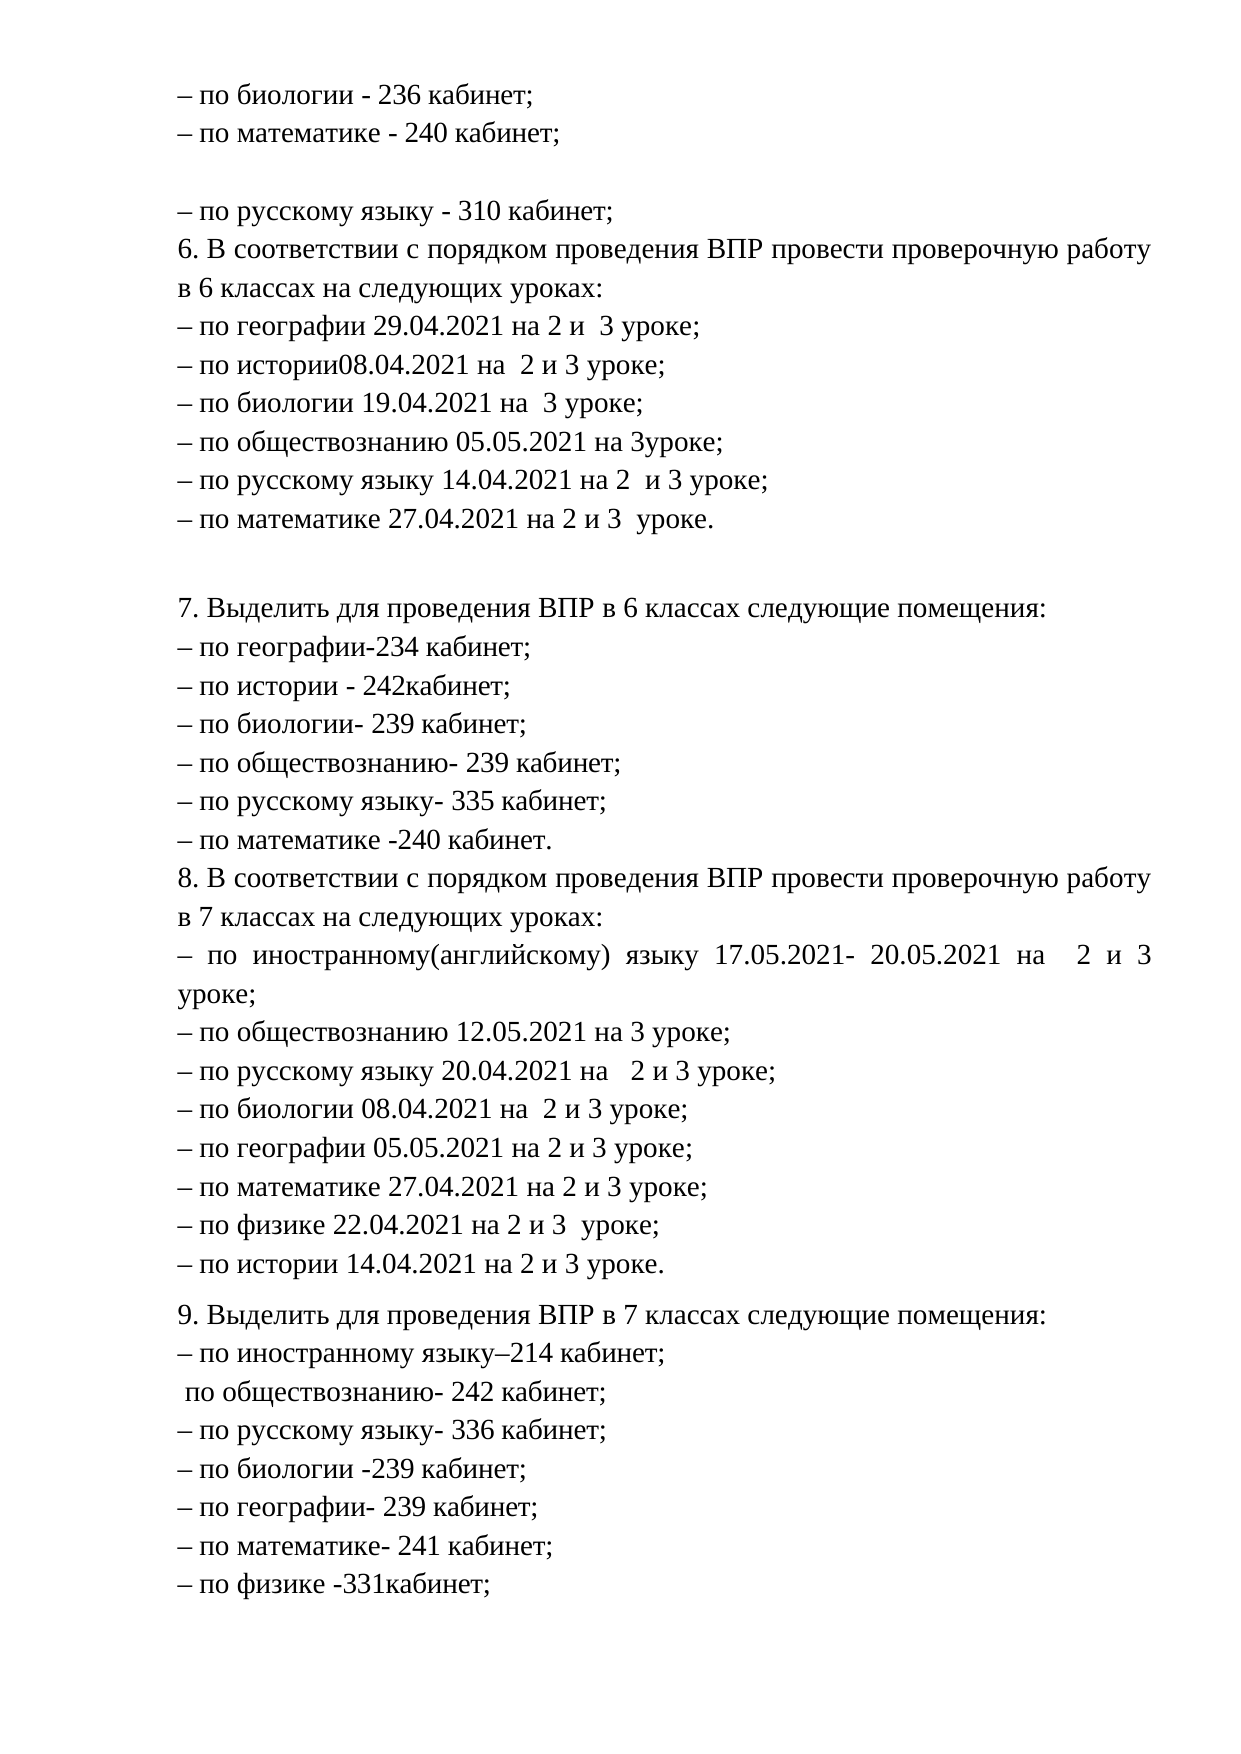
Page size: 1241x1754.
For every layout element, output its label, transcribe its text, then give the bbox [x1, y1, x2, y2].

text – по географии 05.05.2021 на 2 и 3 уроке; [177, 1130, 1152, 1164]
text – по математике 27.04.2021 на 2 и 3 уроке; [177, 1169, 1152, 1202]
text – по биологии- 239 кабинет; [177, 706, 1152, 740]
text – по биологии -239 кабинет; [177, 1451, 1152, 1484]
text – по русскому языку- 335 кабинет; [177, 783, 1152, 817]
text – по обществознанию- 239 кабинет; [177, 745, 1152, 778]
text 9. Выделить для проведения ВПР в 7 классах следующие помещения: [177, 1297, 1152, 1330]
text – по физике -331кабинет; [177, 1567, 1152, 1600]
text – по географии 29.04.2021 на 2 и 3 уроке; [177, 308, 1152, 342]
text – по биологии - 236 кабинет; [177, 77, 1152, 111]
text – по обществознанию 05.05.2021 на 3уроке; [177, 424, 1152, 457]
text – по иностранному языку–214 кабинет; [177, 1335, 1152, 1369]
text – по обществознанию 12.05.2021 на 3 уроке; [177, 1014, 1152, 1048]
text – по математике- 241 кабинет; [177, 1528, 1152, 1562]
text – по русскому языку 20.04.2021 на 2 и 3 уроке; [177, 1053, 1152, 1087]
text – по физике 22.04.2021 на 2 и 3 уроке; [177, 1207, 1152, 1241]
text – по математике - 240 кабинет; [177, 116, 1152, 149]
text – по географии-234 кабинет; [177, 629, 1152, 663]
text – по иностранному(английскому) языку 17.05.2021- 20.05.2021 на 2 и 3 уроке; [177, 937, 1152, 1009]
text – по биологии 08.04.2021 на 2 и 3 уроке; [177, 1092, 1152, 1125]
text 7. Выделить для проведения ВПР в 6 классах следующие помещения: [177, 591, 1152, 624]
text – по русскому языку - 310 кабинет; [177, 193, 1152, 226]
text – по математике -240 кабинет. [177, 822, 1152, 855]
text – по истории08.04.2021 на 2 и 3 уроке; [177, 347, 1152, 380]
text – по биологии 19.04.2021 на 3 уроке; [177, 385, 1152, 419]
text 6. В соответствии с порядком проведения ВПР провести проверочную работу в 6 классах на следующих уроках: [177, 231, 1152, 303]
text – по русскому языку 14.04.2021 на 2 и 3 уроке; [177, 462, 1152, 496]
text – по истории 14.04.2021 на 2 и 3 уроке. [177, 1246, 1152, 1279]
text – по истории - 242кабинет; [177, 668, 1152, 701]
text 8. В соответствии с порядком проведения ВПР провести проверочную работу в 7 классах на следующих уроках: [177, 860, 1152, 932]
text – по математике 27.04.2021 на 2 и 3 уроке. [177, 501, 1152, 534]
text – по географии- 239 кабинет; [177, 1489, 1152, 1523]
text – по русскому языку- 336 кабинет; [177, 1412, 1152, 1446]
text по обществознанию- 242 кабинет; [177, 1374, 1152, 1407]
